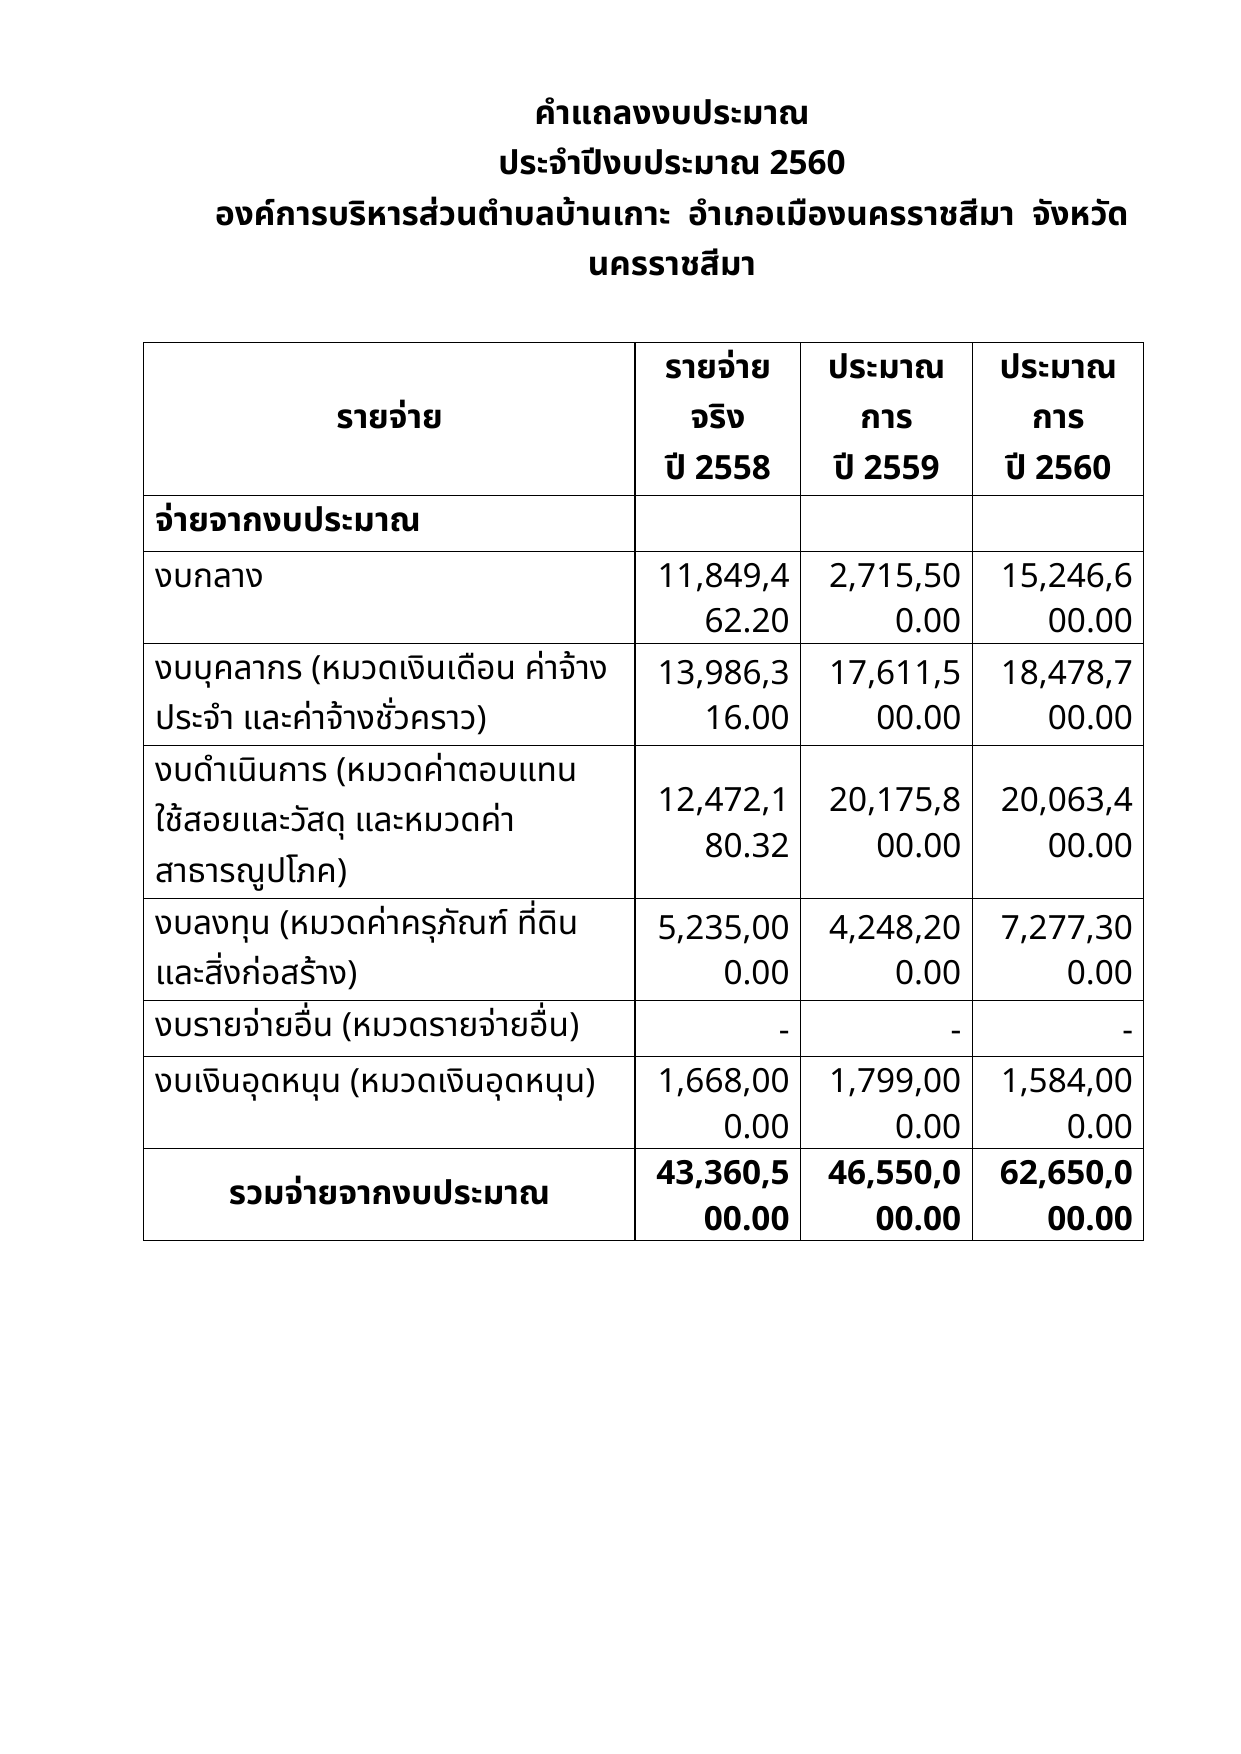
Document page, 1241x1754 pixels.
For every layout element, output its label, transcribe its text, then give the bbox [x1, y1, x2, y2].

table_cell 5,235,000.00 [636, 899, 800, 1000]
table_header ประมาณการ ปี 2560 [973, 343, 1143, 494]
table_cell [801, 496, 972, 551]
table_cell 1,584,000.00 [973, 1057, 1143, 1148]
table_cell 4,248,200.00 [801, 899, 972, 1000]
table_cell 17,611,500.00 [801, 644, 972, 745]
table_cell 13,986,316.00 [636, 644, 800, 745]
table_cell 20,063,400.00 [973, 746, 1143, 897]
table_cell [636, 496, 800, 551]
table_cell งบลงทุน (หมวดค่าครุภัณฑ์ ที่ดินและสิ่งก่อสร้าง) [144, 899, 634, 1000]
table_cell 12,472,180.32 [636, 746, 800, 897]
table_cell 20,175,800.00 [801, 746, 972, 897]
table_cell 1,799,000.00 [801, 1057, 972, 1148]
table_header รายจ่ายจริง ปี 2558 [636, 343, 800, 494]
table_cell 62,650,000.00 [973, 1149, 1143, 1240]
table_cell 2,715,500.00 [801, 552, 972, 642]
table_cell 43,360,500.00 [636, 1149, 800, 1240]
table_cell จ่ายจากงบประมาณ [144, 496, 634, 551]
table_cell 1,668,000.00 [636, 1057, 800, 1148]
table_cell - [636, 1001, 800, 1056]
table_header รายจ่าย [144, 343, 634, 494]
text คำแถลงงบประมาณ [162, 89, 1181, 139]
table_cell 11,849,462.20 [636, 552, 800, 642]
table_cell - [801, 1001, 972, 1056]
table_cell งบดำเนินการ (หมวดค่าตอบแทน ใช้สอยและวัสดุ และหมวดค่าสาธารณูปโภค) [144, 746, 634, 897]
text ประจำปีงบประมาณ 2560 [162, 139, 1181, 190]
table_cell งบบุคลากร (หมวดเงินเดือน ค่าจ้างประจำ และค่าจ้างชั่วคราว) [144, 644, 634, 745]
table_cell 15,246,600.00 [973, 552, 1143, 642]
table_cell งบกลาง [144, 552, 634, 642]
table_cell รวมจ่ายจากงบประมาณ [144, 1149, 634, 1240]
table_cell 7,277,300.00 [973, 899, 1143, 1000]
table_cell 46,550,000.00 [801, 1149, 972, 1240]
table_cell งบเงินอุดหนุน (หมวดเงินอุดหนุน) [144, 1057, 634, 1148]
text องค์การบริหารส่วนตำบลบ้านเกาะ อำเภอเมืองนครราชสีมา จังหวัดนครราชสีมา [162, 190, 1181, 291]
table_cell 18,478,700.00 [973, 644, 1143, 745]
table_cell งบรายจ่ายอื่น (หมวดรายจ่ายอื่น) [144, 1001, 634, 1056]
table_cell [973, 496, 1143, 551]
table_header ประมาณการ ปี 2559 [801, 343, 972, 494]
table_cell - [973, 1001, 1143, 1056]
